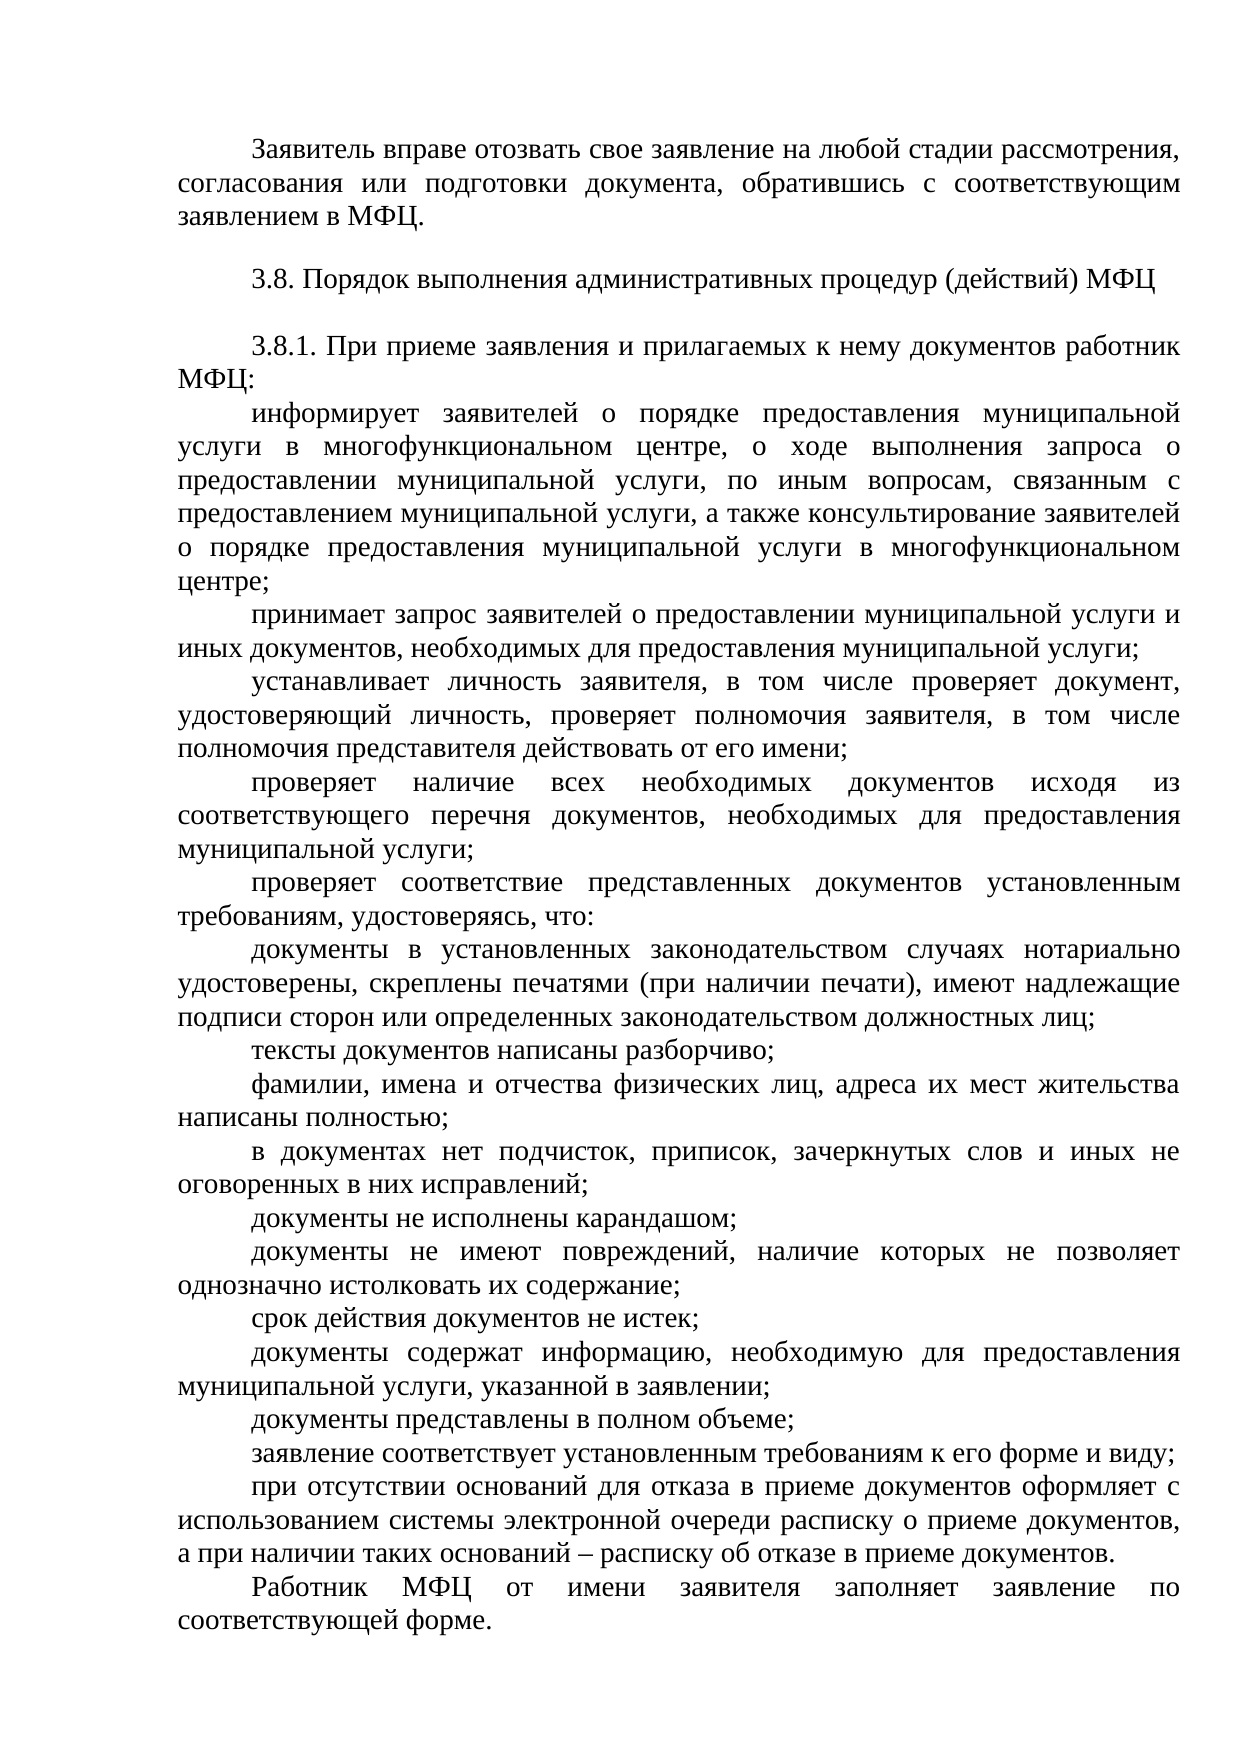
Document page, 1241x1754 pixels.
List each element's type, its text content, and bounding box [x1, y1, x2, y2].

text документы в установленных законодательством случаях нотариально удостоверены, скреплены печатями (при наличии печати), имеют надлежащие подписи сторон или определенных законодательством должностных лиц; [177, 932, 1181, 1032]
text заявление соответствует установленным требованиям к его форме и виду; [177, 1435, 1181, 1468]
text тексты документов написаны разборчиво; [177, 1032, 1181, 1066]
text 3.8.1. При приеме заявления и прилагаемых к нему документов работник МФЦ: [177, 328, 1181, 395]
text 3.8. Порядок выполнения административных процедур (действий) МФЦ [177, 261, 1181, 294]
text фамилии, имена и отчества физических лиц, адреса их мест жительства написаны полностью; [177, 1066, 1181, 1133]
text устанавливает личность заявителя, в том числе проверяет документ, удостоверяющий личность, проверяет полномочия заявителя, в том числе полномочия представителя действовать от его имени; [177, 663, 1181, 764]
text документы не имеют повреждений, наличие которых не позволяет однозначно истолковать их содержание; [177, 1233, 1181, 1301]
text проверяет соответствие представленных документов установленным требованиям, удостоверяясь, что: [177, 864, 1181, 932]
text при отсутствии оснований для отказа в приеме документов оформляет с использованием системы электронной очереди расписку о приеме документов, а при наличии таких оснований – расписку об отказе в приеме документов. [177, 1468, 1181, 1569]
text документы не исполнены карандашом; [177, 1200, 1181, 1233]
text информирует заявителей о порядке предоставления муниципальной услуги в многофункциональном центре, о ходе выполнения запроса о предоставлении муниципальной услуги, по иным вопросам, связанным с предоставлением муниципальной услуги, а также консультирование заявителей о порядке предоставления муниципальной услуги в многофункциональном центре; [177, 395, 1181, 596]
text Заявитель вправе отозвать свое заявление на любой стадии рассмотрения, согласования или подготовки документа, обратившись с соответствующим заявлением в МФЦ. [177, 131, 1181, 232]
text проверяет наличие всех необходимых документов исходя из соответствующего перечня документов, необходимых для предоставления муниципальной услуги; [177, 764, 1181, 864]
text принимает запрос заявителей о предоставлении муниципальной услуги и иных документов, необходимых для предоставления муниципальной услуги; [177, 596, 1181, 663]
text в документах нет подчисток, приписок, зачеркнутых слов и иных не оговоренных в них исправлений; [177, 1133, 1181, 1200]
text документы представлены в полном объеме; [177, 1401, 1181, 1435]
text срок действия документов не истек; [177, 1301, 1181, 1334]
text документы содержат информацию, необходимую для предоставления муниципальной услуги, указанной в заявлении; [177, 1334, 1181, 1401]
text Работник МФЦ от имени заявителя заполняет заявление по соответствующей форме. [177, 1569, 1181, 1636]
